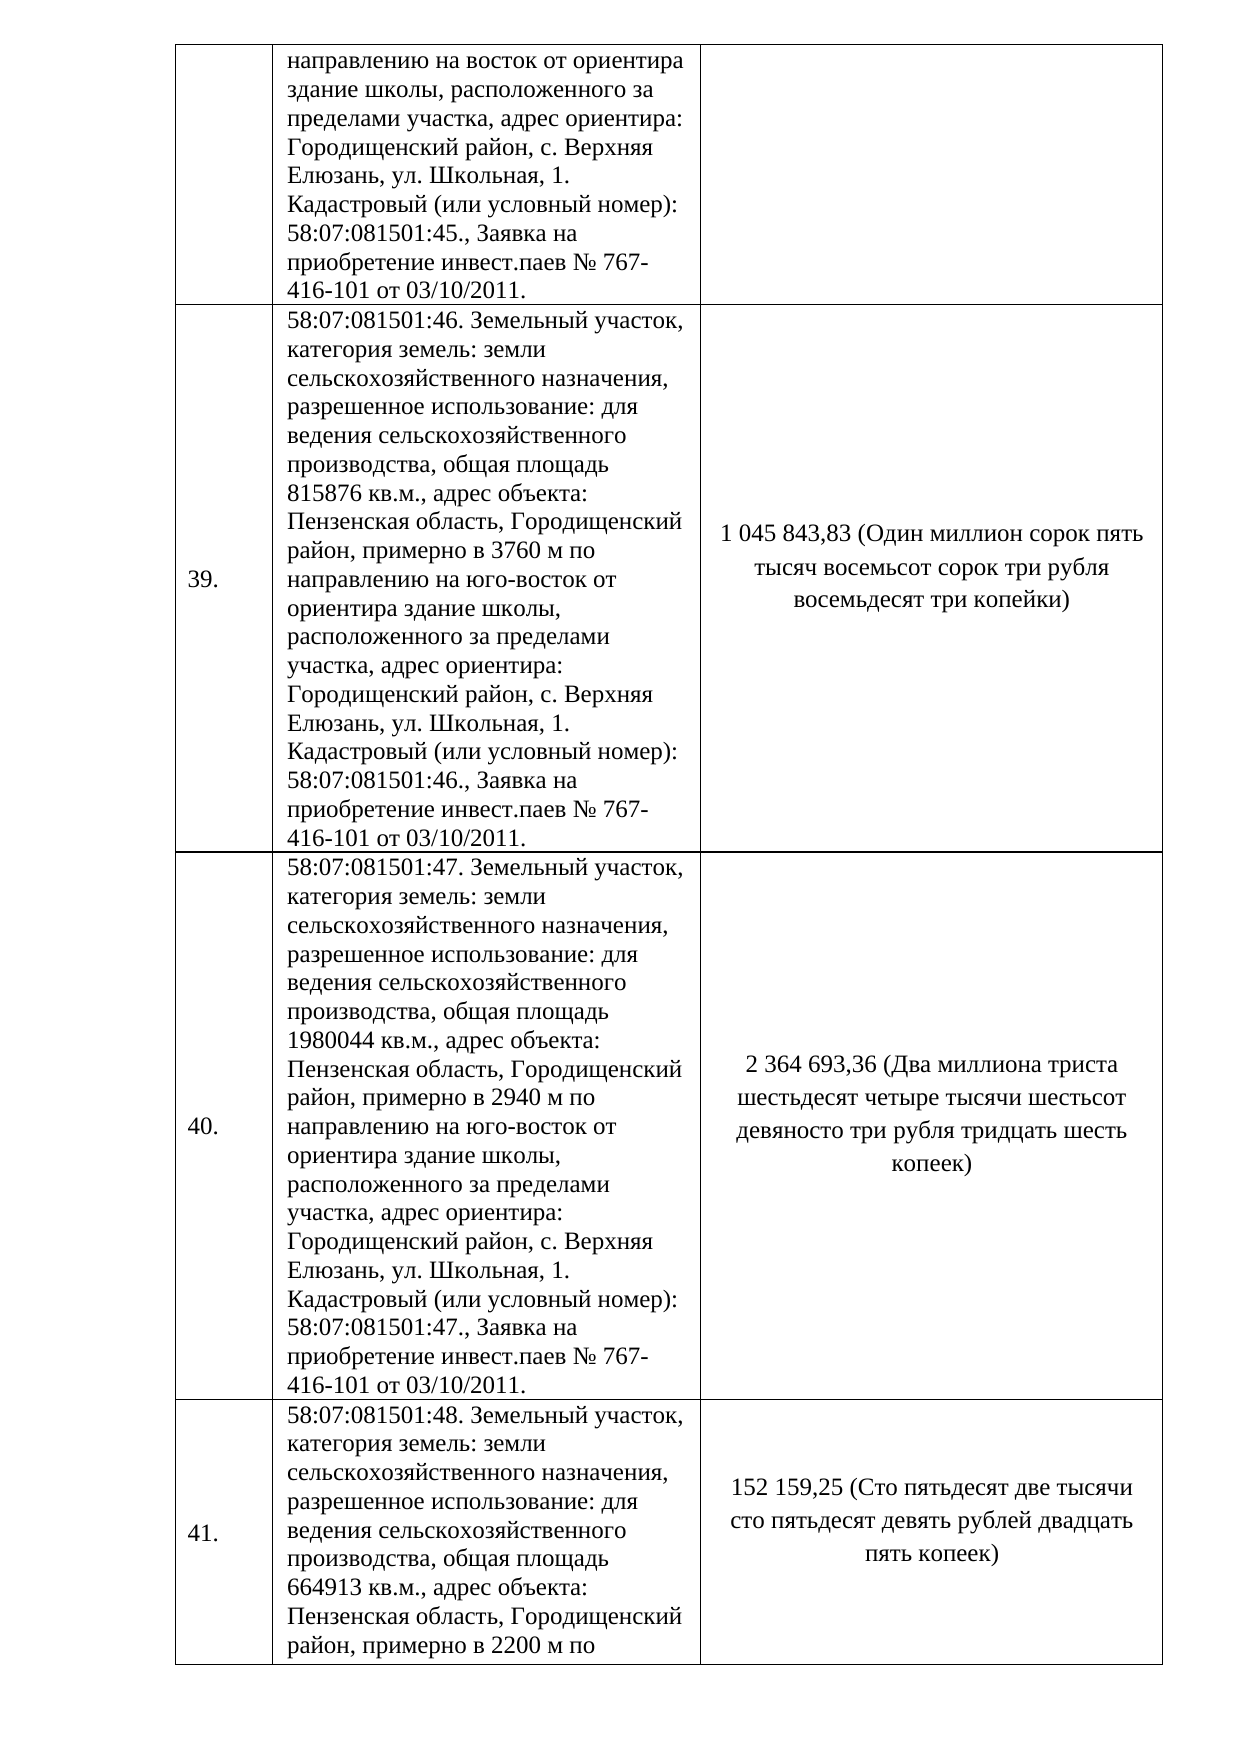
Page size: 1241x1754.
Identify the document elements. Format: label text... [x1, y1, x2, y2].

table_cell 1 045 843,83 (Один миллион сорок пять тысяч восемьсот сорок три рубля восемьдесят три копейки) [701, 305, 1162, 851]
table_cell 58:07:081501:47. Земельный участок, категория земель: земли сельскохозяйственного назначения, разрешенное использование: для ведения сельскохозяйственного производства, общая площадь 1980044 кв.м., адрес объекта: Пензенская область, Городищенский район, примерно в 2940 м по направлению на юго-восток от ориентира здание школы, расположенного за пределами участка, адрес ориентира: Городищенский район, с. Верхняя Елюзань, ул. Школьная, 1. Кадастровый (или условный номер): 58:07:081501:47., Заявка на приобретение инвест.паев № 767-416-101 от 03/10/2011. [273, 853, 700, 1399]
table_cell [176, 45, 272, 304]
table_cell 2 364 693,36 (Два миллиона триста шестьдесят четыре тысячи шестьсот девяносто три рубля тридцать шесть копеек) [701, 853, 1162, 1399]
table_cell [176, 853, 272, 1399]
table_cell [273, 1400, 700, 1664]
table_cell 58:07:081501:46. Земельный участок, категория земель: земли сельскохозяйственного назначения, разрешенное использование: для ведения сельскохозяйственного производства, общая площадь 815876 кв.м., адрес объекта: Пензенская область, Городищенский район, примерно в 3760 м по направлению на юго-восток от ориентира здание школы, расположенного за пределами участка, адрес ориентира: Городищенский район, с. Верхняя Елюзань, ул. Школьная, 1. Кадастровый (или условный номер): 58:07:081501:46., Заявка на приобретение инвест.паев № 767-416-101 от 03/10/2011. [273, 305, 700, 851]
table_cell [701, 45, 1162, 304]
table_cell [176, 305, 272, 851]
table_cell [176, 1400, 272, 1664]
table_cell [701, 1400, 1162, 1664]
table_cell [273, 45, 700, 304]
